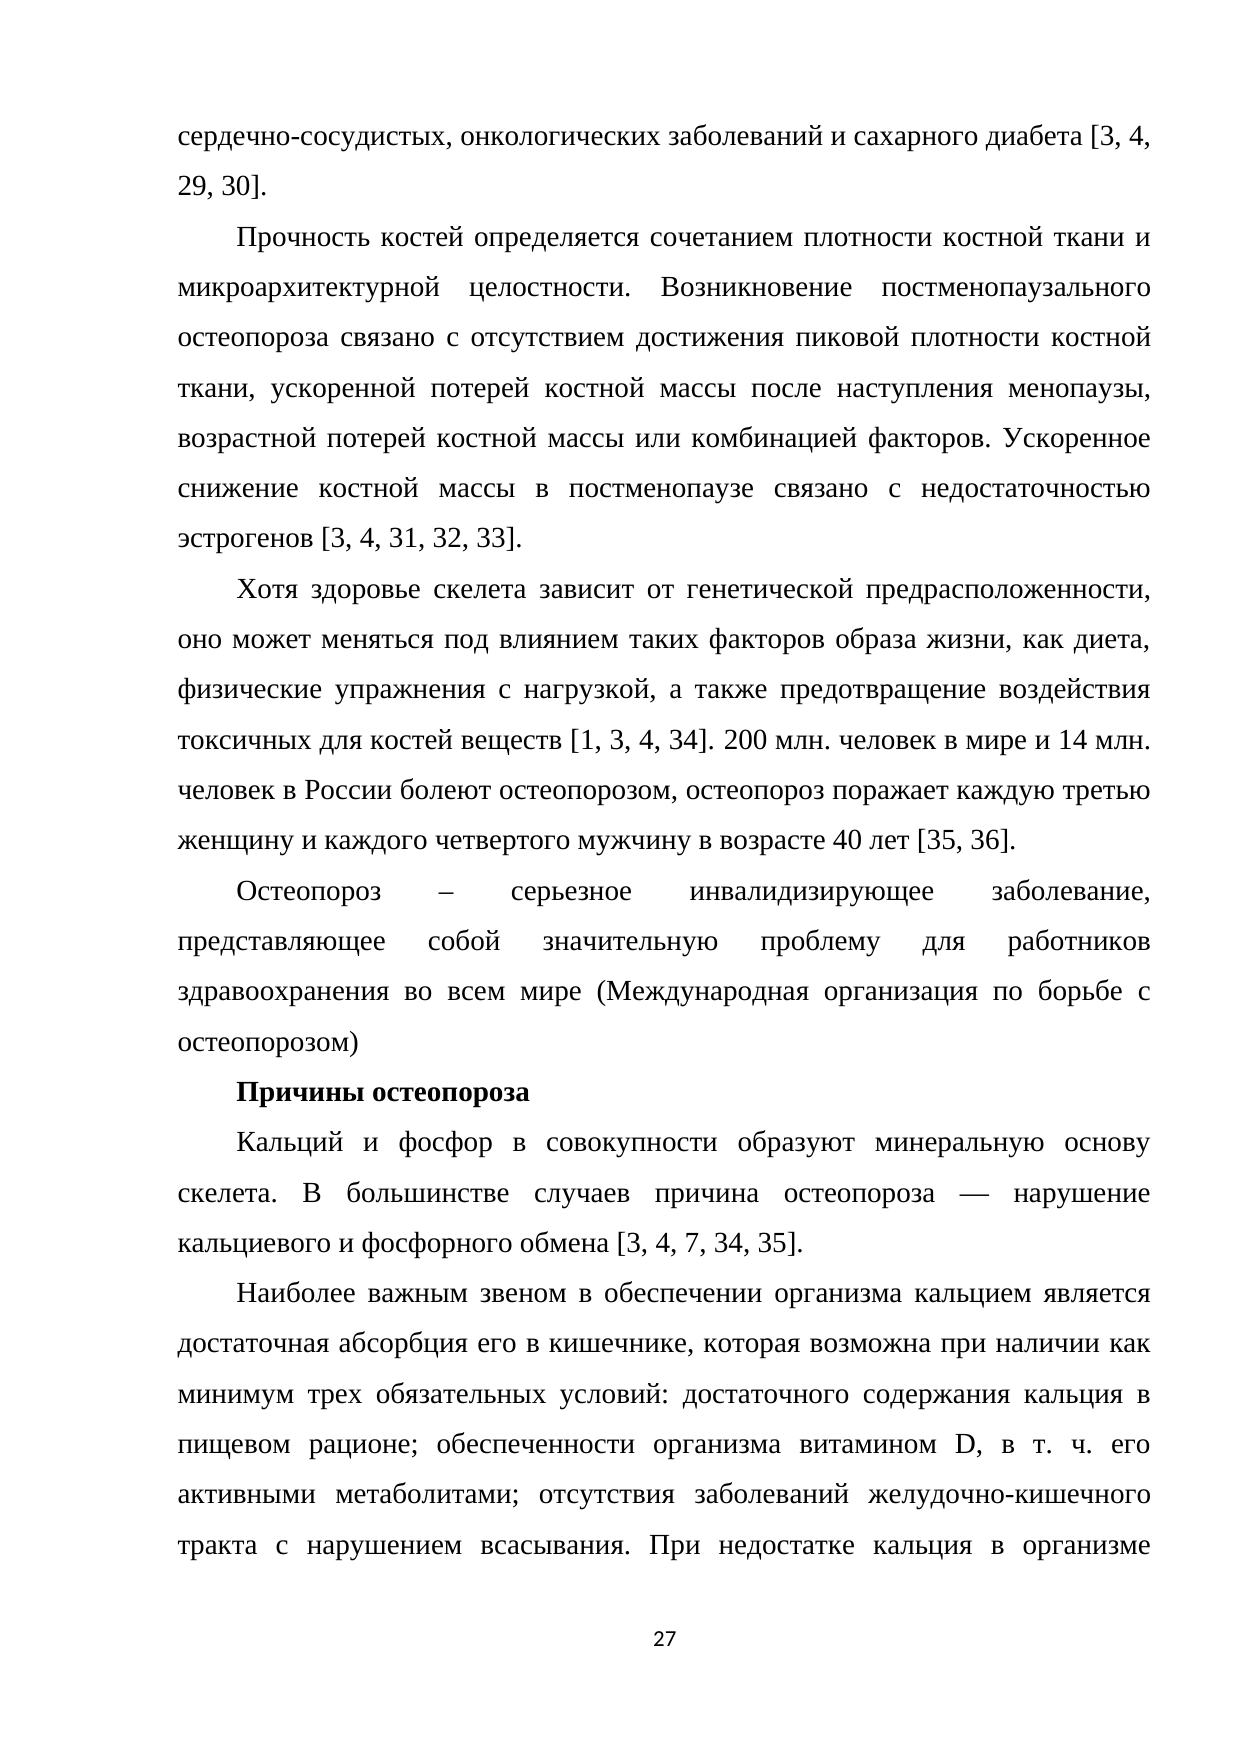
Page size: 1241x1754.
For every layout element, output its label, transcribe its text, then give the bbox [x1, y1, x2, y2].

text Причины остеопороза [177, 1074, 1152, 1108]
text Прочность костей определяется сочетанием плотности костной ткани и микроархитектурной целостности. Возникновение постменопаузального остеопороза связано с отсутствием достижения пиковой плотности костной ткани, ускоренной потерей костной массы после наступления менопаузы, возрастной потерей костной массы или комбинацией факторов. Ускоренное снижение костной массы в постменопаузе связано с недостаточностью эстрогенов [3, 4, 31, 32, 33]. [177, 219, 1152, 554]
text Кальций и фосфор в совокупности образуют минеральную основу скелета. В большинстве случаев причина остеопороза — нарушение кальциевого и фосфорного обмена [3, 4, 7, 34, 35]. [177, 1124, 1152, 1258]
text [177, 118, 1152, 202]
text Остеопороз – серьезное инвалидизирующее заболевание, представляющее собой значительную проблему для работников здравоохранения во всем мире (Международная организация по борьбе с остеопорозом) [177, 873, 1152, 1057]
text Хотя здоровье скелета зависит от генетической предрасположенности, оно может меняться под влиянием таких факторов образа жизни, как диета, физические упражнения с нагрузкой, а также предотвращение воздействия токсичных для костей веществ [1, 3, 4, 34]. 200 млн. человек в мире и 14 млн. человек в России болеют остеопорозом, остеопороз поражает каждую третью женщину и каждого четвертого мужчину в возрасте 40 лет [35, 36]. [177, 571, 1152, 856]
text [177, 1275, 1152, 1560]
